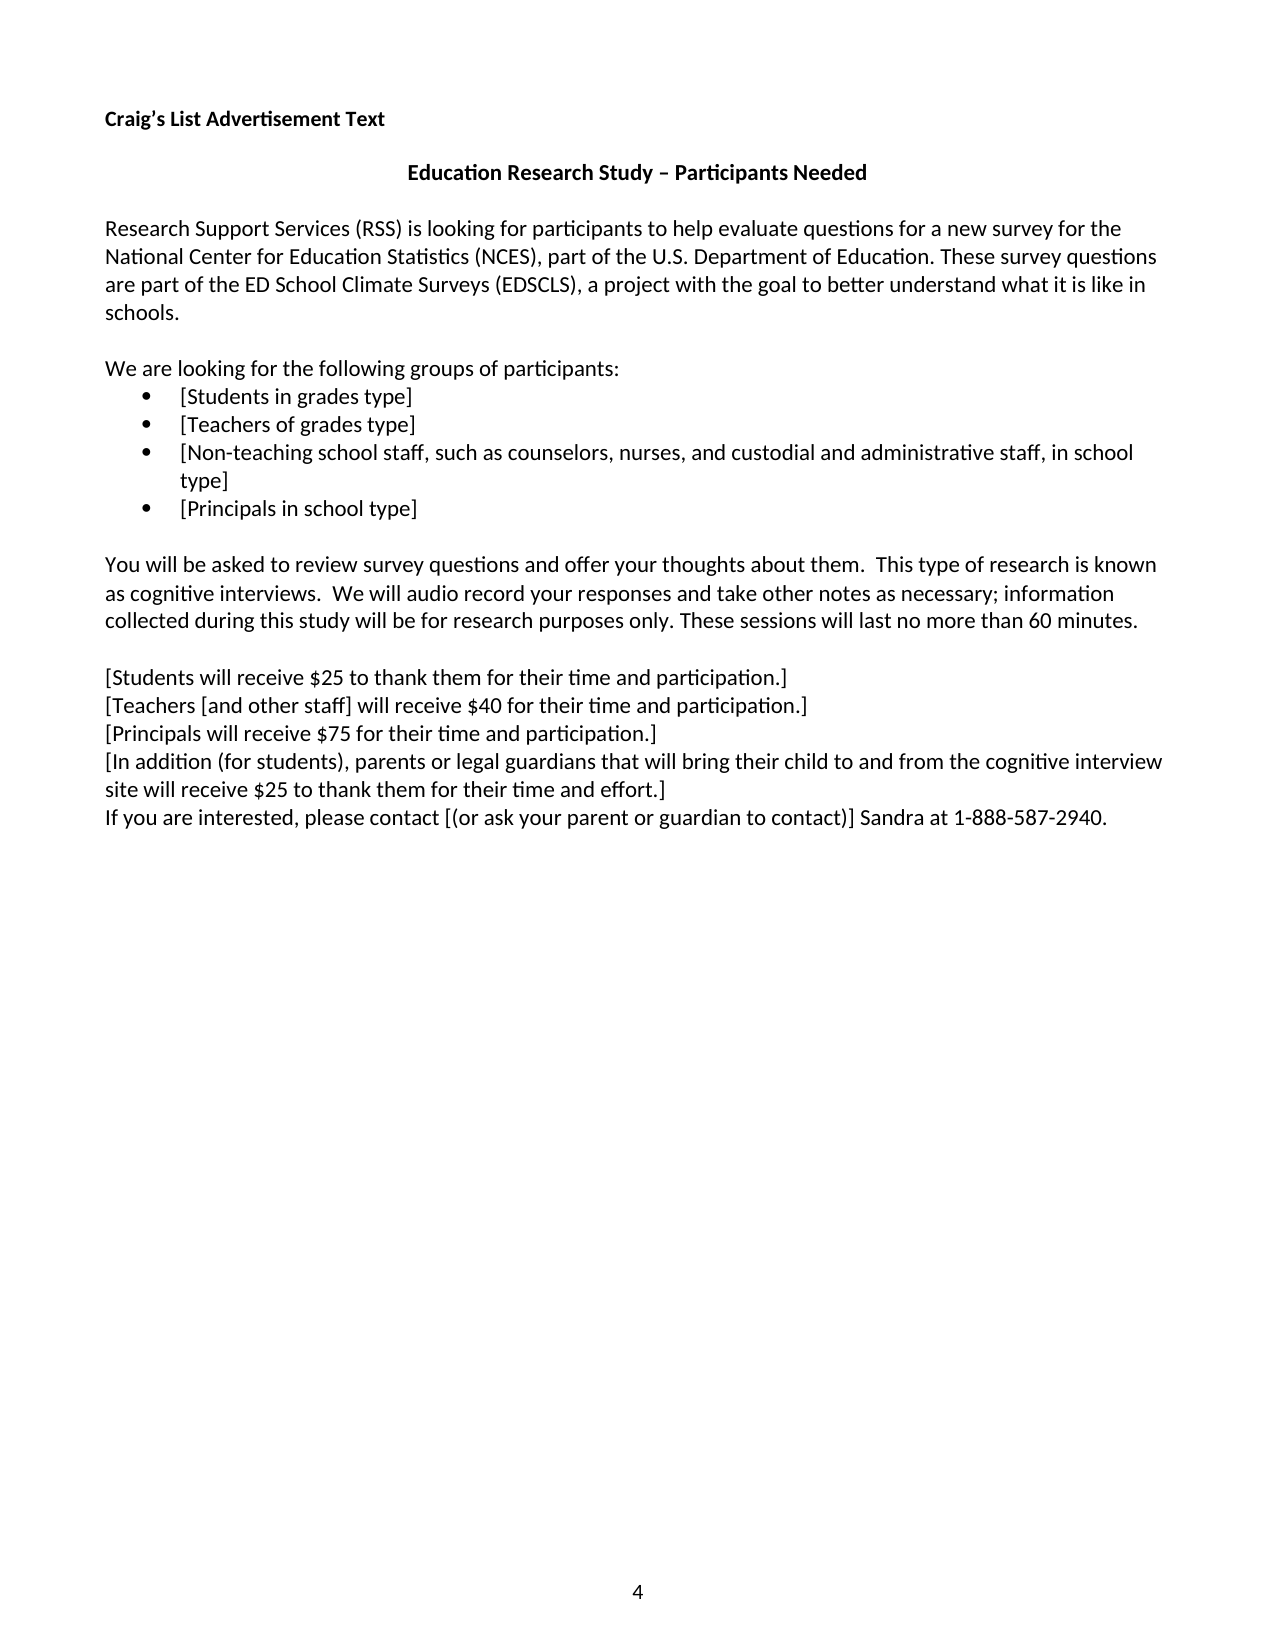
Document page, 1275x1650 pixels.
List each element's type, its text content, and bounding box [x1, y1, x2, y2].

text If you are interested, please contact [(or ask your parent or guardian to contact)] Sandra at 1-888-587-2940. [105, 803, 1170, 831]
text [In addition (for students), parents or legal guardians that will bring their child to and from the cognitive interview site will receive $25 to thank them for their time and effort.] [105, 747, 1170, 803]
text Education Research Study – Participants Needed [105, 158, 1170, 186]
text Craig’s List Advertisement Text [105, 105, 1170, 132]
list [Non-teaching school staff, such as counselors, nurses, and custodial and administrative staff, in school type] [142, 438, 1170, 494]
text [Students will receive $25 to thank them for their time and participation.] [105, 663, 1170, 691]
list [Principals in school type] [142, 494, 1170, 523]
text You will be asked to review survey questions and offer your thoughts about them. This type of research is known as cognitive interviews. We will audio record your responses and take other notes as necessary; information collected during this study will be for research purposes only. These sessions will last no more than 60 minutes. [105, 551, 1170, 635]
text [Teachers [and other staff] will receive $40 for their time and participation.] [105, 691, 1170, 719]
list [Students in grades type] [142, 382, 1170, 411]
list [Teachers of grades type] [142, 411, 1170, 438]
text [Principals will receive $75 for their time and participation.] [105, 719, 1170, 747]
text We are looking for the following groups of participants: [105, 354, 1170, 382]
text Research Support Services (RSS) is looking for participants to help evaluate questions for a new survey for the National Center for Education Statistics (NCES), part of the U.S. Department of Education. These survey questions are part of the ED School Climate Surveys (EDSCLS), a project with the goal to better understand what it is like in schools. [105, 214, 1170, 326]
